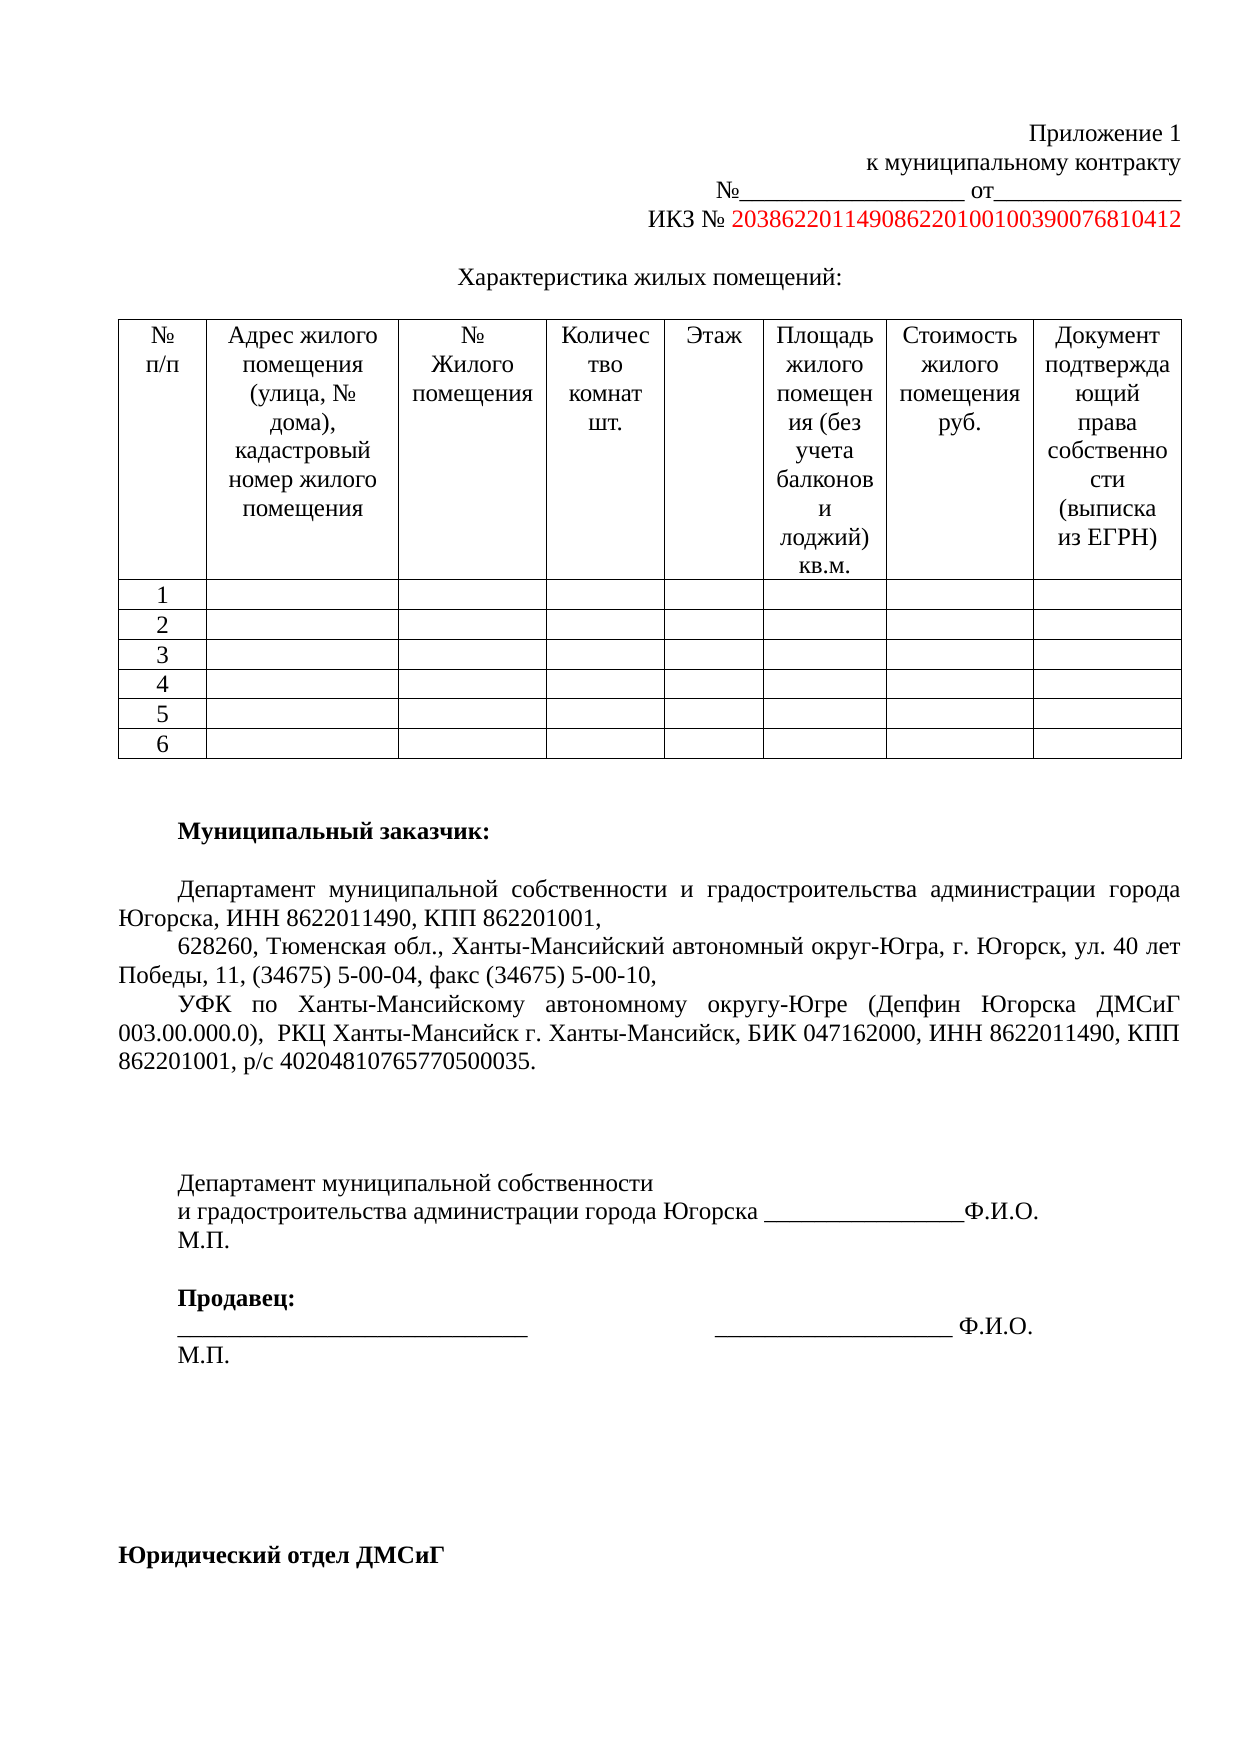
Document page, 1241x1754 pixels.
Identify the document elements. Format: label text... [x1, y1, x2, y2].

table_cell [399, 729, 546, 758]
text №__________________ от_______________ [118, 176, 1181, 204]
table_cell [547, 640, 664, 668]
table_cell [207, 640, 398, 668]
table_cell [665, 729, 763, 758]
text Продавец: [118, 1283, 1181, 1311]
table_cell [665, 580, 763, 609]
table_cell 6 [119, 729, 206, 758]
table_cell [887, 670, 1033, 698]
table_cell [887, 610, 1033, 639]
text Приложение 1 [118, 118, 1181, 147]
table_header Стоимость жилого помещения руб. [887, 320, 1033, 579]
table_header Адрес жилого помещения (улица, № дома), кадастровый номер жилого помещения [207, 320, 398, 579]
table_cell [764, 699, 886, 728]
table_header Этаж [665, 320, 763, 579]
table_cell [1034, 729, 1181, 758]
table_cell [764, 580, 886, 609]
table_cell [399, 640, 546, 668]
text и градостроительства администрации города Югорска ________________Ф.И.О. [118, 1196, 1181, 1225]
table_cell [207, 610, 398, 639]
text М.П. [118, 1225, 1181, 1254]
table_cell 2 [119, 610, 206, 639]
table_cell [887, 640, 1033, 668]
table_cell [207, 729, 398, 758]
table_cell [207, 580, 398, 609]
table_cell [764, 670, 886, 698]
table_cell [887, 699, 1033, 728]
text к муниципальному контракту [118, 147, 1181, 176]
table_cell 4 [119, 670, 206, 698]
table_cell [399, 699, 546, 728]
table_cell [547, 699, 664, 728]
table_cell [1034, 670, 1181, 698]
text М.П. [118, 1340, 1181, 1369]
text Характеристика жилых помещений: [118, 262, 1181, 291]
table_cell [547, 580, 664, 609]
text Департамент муниципальной собственности и градостроительства администрации города Югорска, ИНН 8622011490, КПП 862201001, [118, 874, 1181, 931]
table_cell [547, 670, 664, 698]
table_cell 3 [119, 640, 206, 668]
table_cell [207, 670, 398, 698]
table_cell [665, 699, 763, 728]
table_header № Жилого помещения [399, 320, 546, 579]
text Юридический отдел ДМСиГ [118, 1540, 1181, 1568]
table_cell [1034, 640, 1181, 668]
text ИКЗ № 203862201149086220100100390076810412 [118, 204, 1181, 233]
text ____________________________ ___________________ Ф.И.О. [118, 1311, 1181, 1340]
table_cell [399, 610, 546, 639]
table_cell [1034, 699, 1181, 728]
table_cell [887, 729, 1033, 758]
table_cell [1034, 580, 1181, 609]
table_cell [764, 610, 886, 639]
table_cell [399, 670, 546, 698]
text УФК по Ханты-Мансийскому автономному округу-Югре (Депфин Югорска ДМСиГ 003.00.000.0), РКЦ Ханты-Мансийск г. Ханты-Мансийск, БИК 047162000, ИНН 8622011490, КПП 862201001, р/с 40204810765770500035. [118, 989, 1181, 1075]
table_header Площадь жилого помещения (без учета балконов и лоджий) кв.м. [764, 320, 886, 579]
table_cell [207, 699, 398, 728]
table_cell 5 [119, 699, 206, 728]
text Департамент муниципальной собственности [118, 1168, 1181, 1196]
table_cell [665, 640, 763, 668]
text Муниципальный заказчик: [118, 816, 1181, 845]
table_cell [887, 580, 1033, 609]
table_cell [764, 640, 886, 668]
table_cell 1 [119, 580, 206, 609]
text 628260, Тюменская обл., Ханты-Мансийский автономный округ-Югра, г. Югорск, ул. 40 лет Победы, 11, (34675) 5-00-04, факс (34675) 5-00-10, [118, 931, 1181, 989]
table_header Документ подтверждающий права собственности (выписка из ЕГРН) [1034, 320, 1181, 579]
table_header Количество комнат шт. [547, 320, 664, 579]
table_cell [665, 670, 763, 698]
table_cell [665, 610, 763, 639]
table_header № п/п [119, 320, 206, 579]
table_cell [547, 610, 664, 639]
table_cell [1034, 610, 1181, 639]
table_cell [399, 580, 546, 609]
table_cell [547, 729, 664, 758]
table_cell [764, 729, 886, 758]
